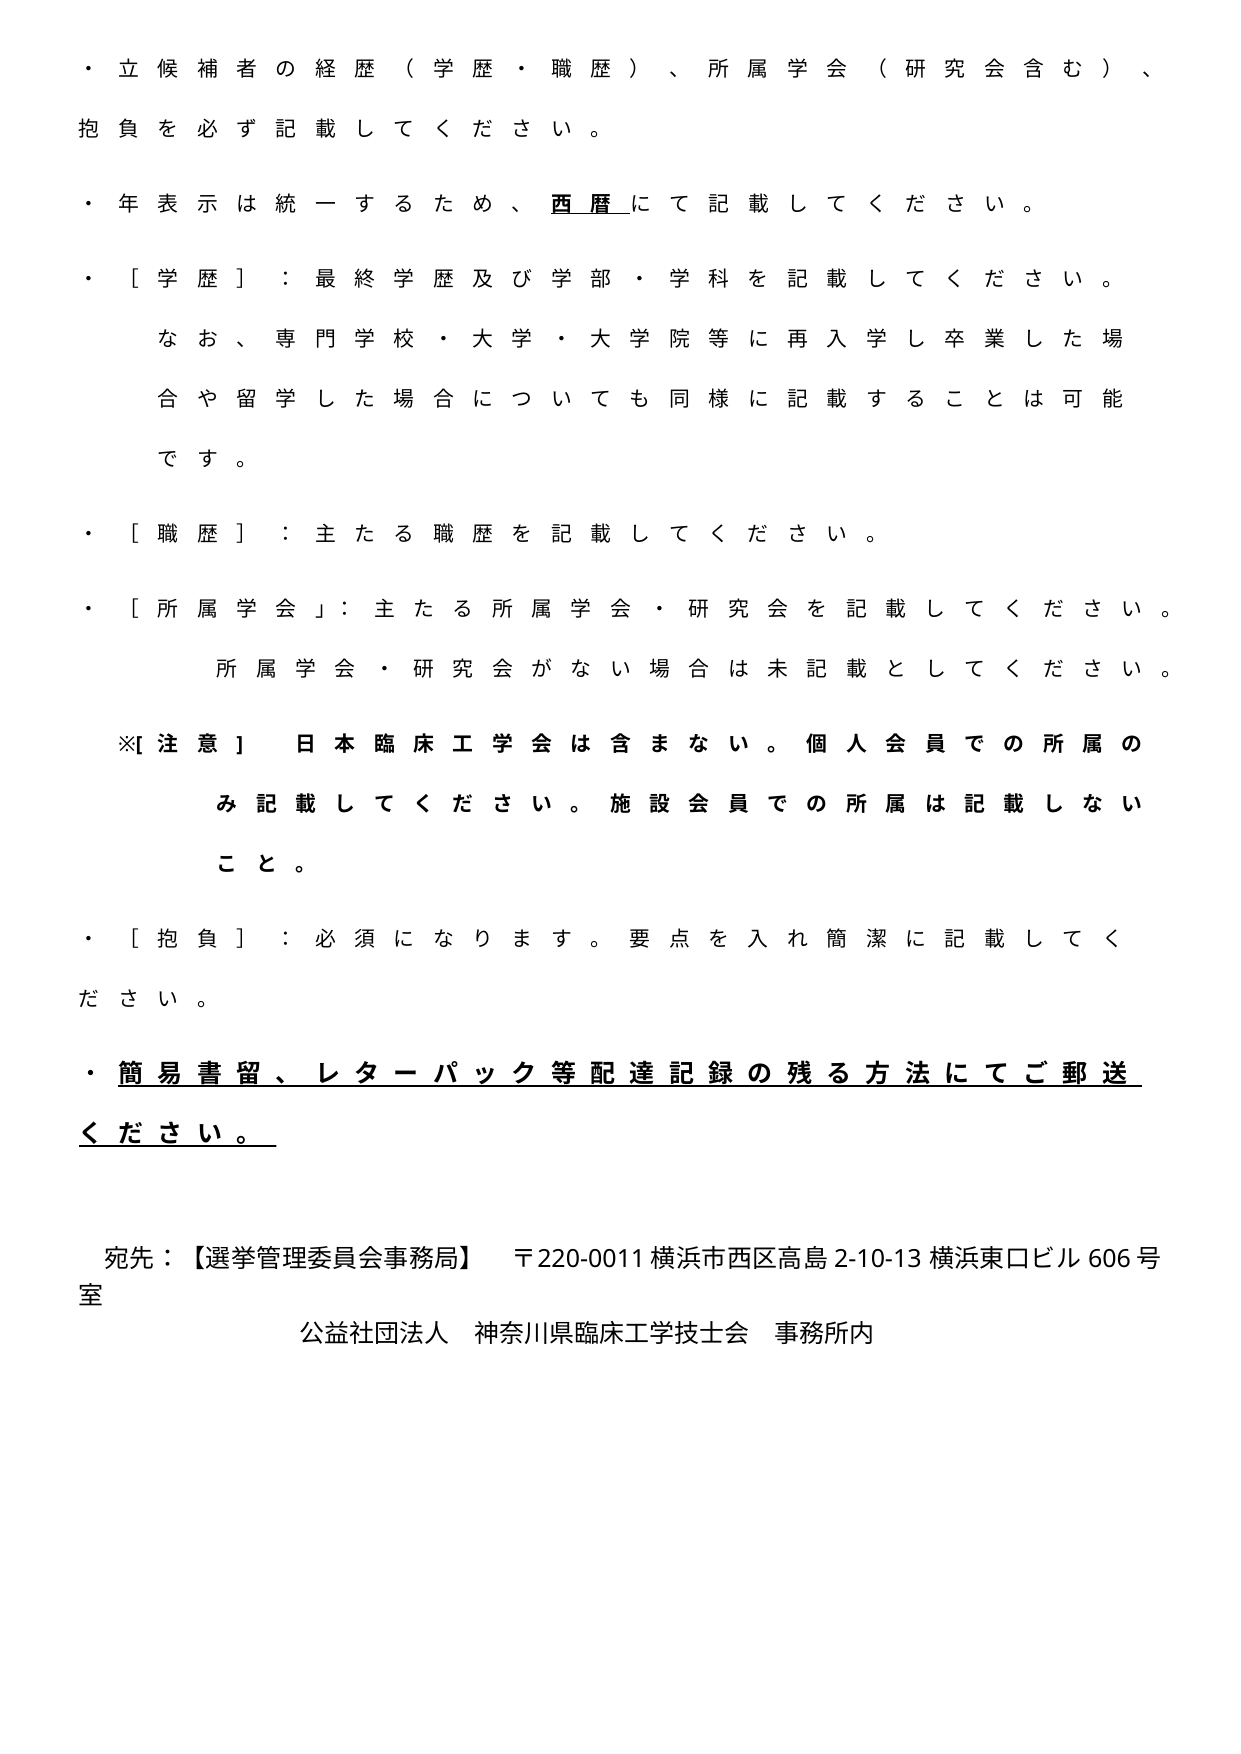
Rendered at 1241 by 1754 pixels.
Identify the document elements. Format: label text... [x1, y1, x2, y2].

text ・簡易書留、レターパック等配達記録の残る方法にてご郵送ください。 [79, 1042, 1161, 1162]
text ・立候補者の経歴（学歴・職歴）、所属学会（研究会含む）、抱負を必ず記載してください。 [79, 37, 1161, 157]
text 宛先：【選挙管理委員会事務局】 〒220-0011横浜市西区高島2-10-13 横浜東口ビル 606号室 [79, 1237, 1161, 1312]
text ・［職歴］：主たる職歴を記載してください。 [79, 502, 1161, 562]
text 公益社団法人 神奈川県臨床工学技士会 事務所内 [79, 1312, 1161, 1349]
text ※[注意] 日本臨床工学会は含まない。個人会員での所属のみ記載してください。施設会員での所属は記載しないこと。 [98, 712, 1161, 892]
text ・［所属学会｣：主たる所属学会・研究会を記載してください。所属学会・研究会がない場合は未記載としてください。 [79, 577, 1161, 697]
text ・年表示は統一するため、西暦にて記載してください。 [79, 172, 1161, 232]
text ・［抱負］：必須になります。要点を入れ簡潔に記載してください。 [79, 907, 1161, 1027]
text ・［学歴］：最終学歴及び学部・学科を記載してください。なお、専門学校・大学・大学院等に再入学し卒業した場合や留学した場合についても同様に記載することは可能です。 [79, 247, 1161, 487]
